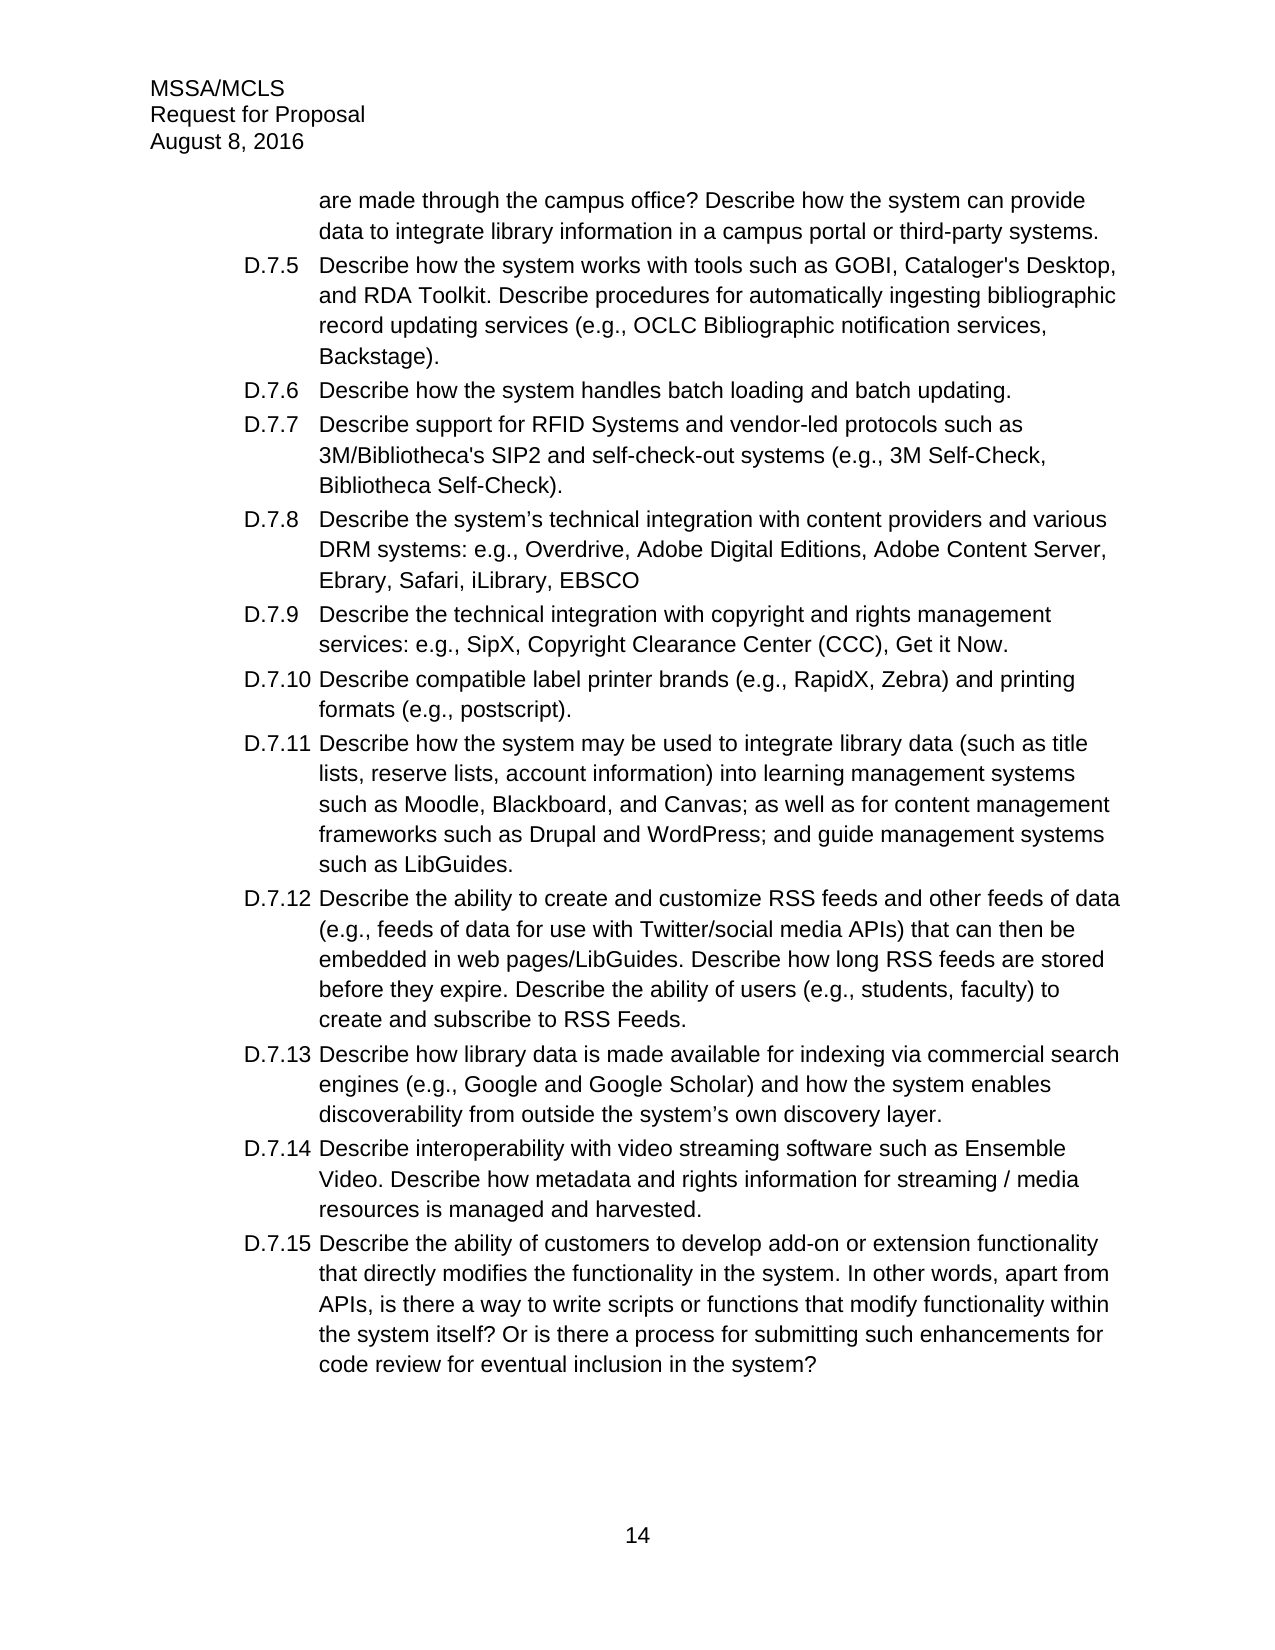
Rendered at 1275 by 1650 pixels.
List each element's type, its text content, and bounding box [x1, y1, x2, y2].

subtitle Describe the technical integration with copyright and rights management services: e.g., SipX, Copyright Clearance Center (CCC), Get it Now. [244, 601, 1125, 658]
subtitle Describe support for RFID Systems and vendor-led protocols such as 3M/Bibliotheca's SIP2 and self-check-out systems (e.g., 3M Self-Check, Bibliotheca Self-Check). [244, 411, 1125, 498]
subtitle Describe the ability of customers to develop add-on or extension functionality that directly modifies the functionality in the system. In other words, apart from APIs, is there a way to write scripts or functions that modify functionality within the system itself? Or is there a process for submitting such enhancements for code review for eventual inclusion in the system? [244, 1230, 1125, 1377]
subtitle Describe interoperability with video streaming software such as Ensemble Video. Describe how metadata and rights information for streaming / media resources is managed and harvested. [244, 1135, 1125, 1222]
subtitle Describe how the system works with tools such as GOBI, Cataloger's Desktop, and RDA Toolkit. Describe procedures for automatically ingesting bibliographic record updating services (e.g., OCLC Bibliographic notification services, Backstage). [244, 252, 1125, 369]
subtitle Describe the system’s technical integration with content providers and various DRM systems: e.g., Overdrive, Adobe Digital Editions, Adobe Content Server, Ebrary, Safari, iLibrary, EBSCO [244, 506, 1125, 593]
subtitle Describe how the system handles batch loading and batch updating. [244, 377, 1125, 403]
subtitle Describe how library data is made available for indexing via commercial search engines (e.g., Google and Google Scholar) and how the system enables discoverability from outside the system’s own discovery layer. [244, 1041, 1125, 1127]
subtitle Describe compatible label printer brands (e.g., RapidX, Zebra) and printing formats (e.g., postscript). [244, 666, 1125, 722]
subtitle Describe the ability to create and customize RSS feeds and other feeds of data (e.g., feeds of data for use with Twitter/social media APIs) that can then be embedded in web pages/LibGuides. Describe how long RSS feeds are stored before they expire. Describe the ability of users (e.g., students, faculty) to create and subscribe to RSS Feeds. [244, 885, 1125, 1033]
subtitle Describe how the system may be used to integrate library data (such as title lists, reserve lists, account information) into learning management systems such as Moodle, Blackboard, and Canvas; as well as for content management frameworks such as Drupal and WordPress; and guide management systems such as LibGuides. [244, 730, 1125, 877]
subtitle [244, 187, 1125, 244]
